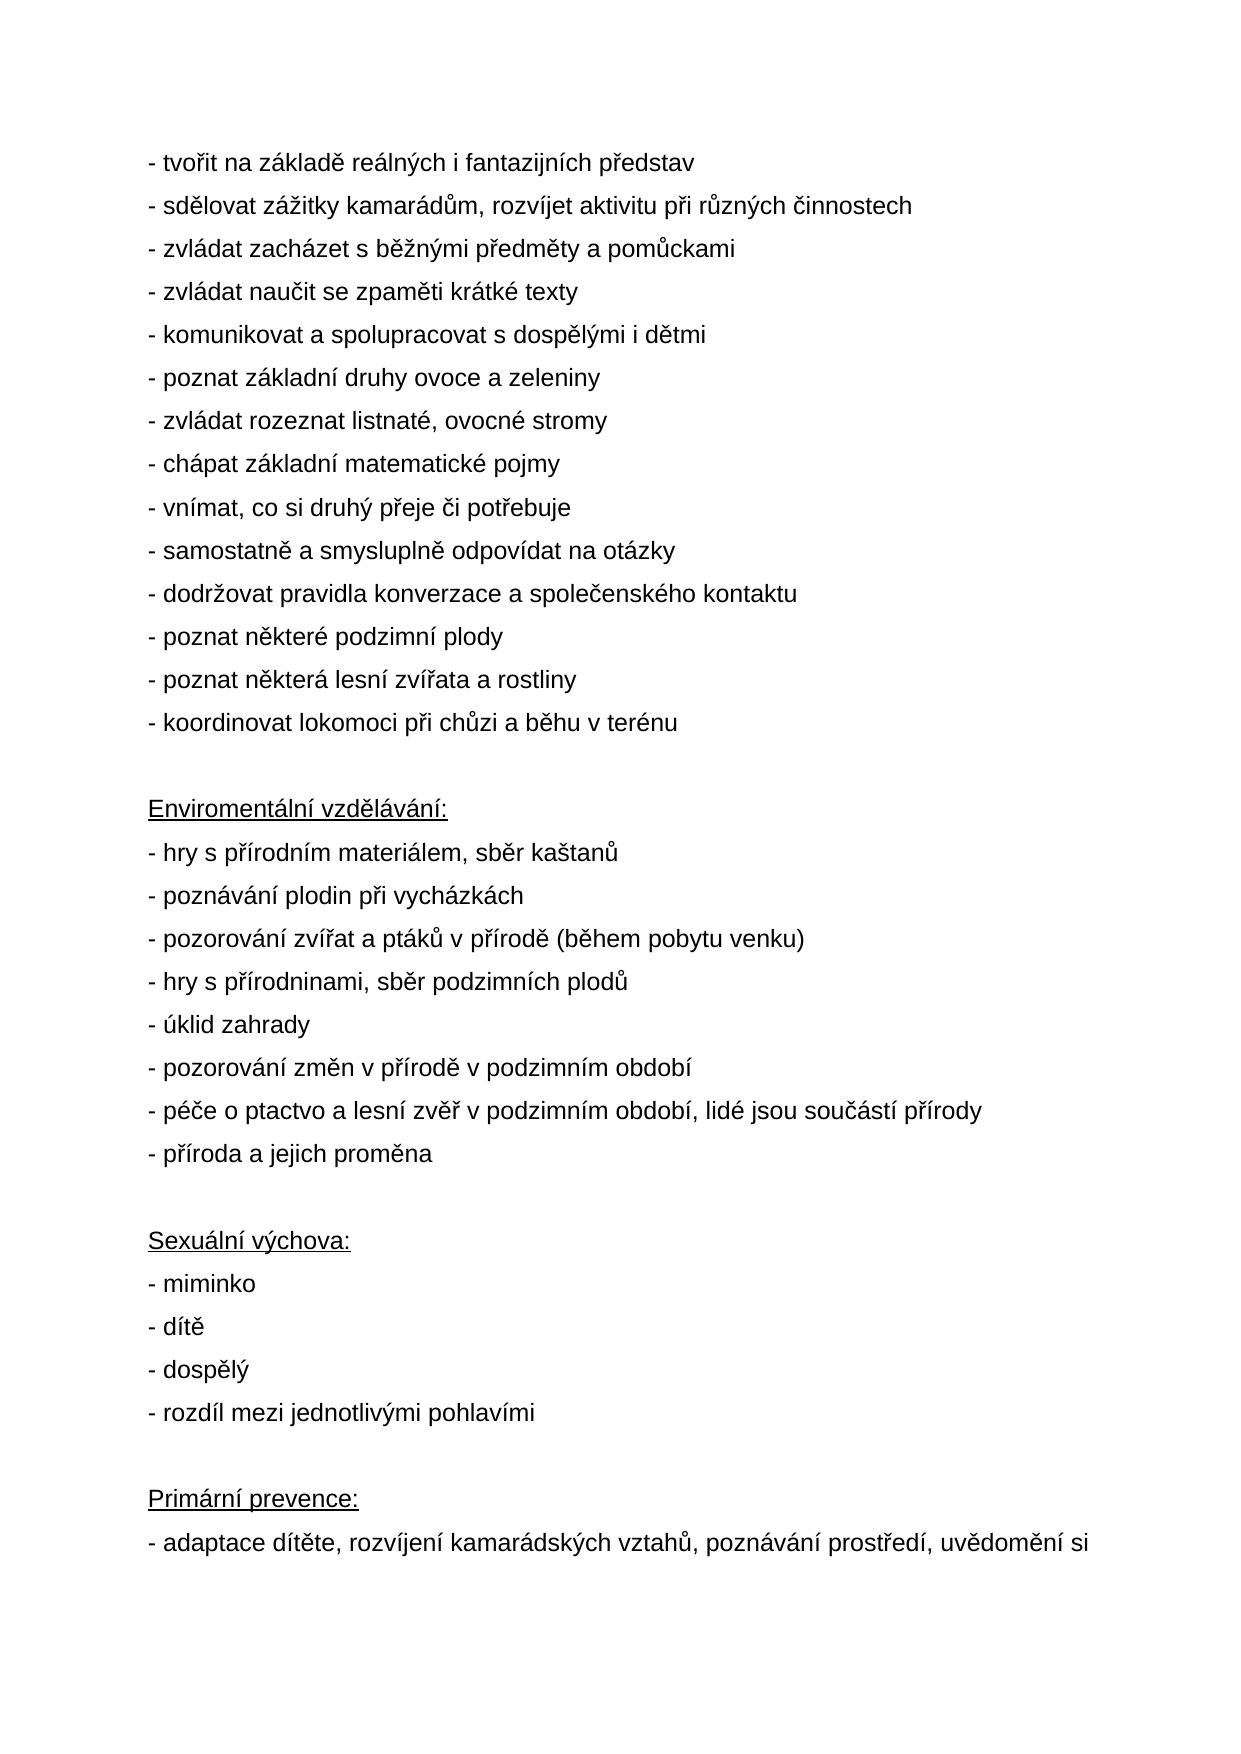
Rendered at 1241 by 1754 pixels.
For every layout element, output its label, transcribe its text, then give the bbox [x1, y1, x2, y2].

text - tvořit na základě reálných i fantazijních představ [148, 148, 1093, 176]
text - zvládat zacházet s běžnými předměty a pomůckami [148, 234, 1093, 263]
text - pozorování zvířat a ptáků v přírodě (během pobytu venku) [148, 924, 1093, 953]
text - hry s přírodním materiálem, sběr kaštanů [148, 838, 1093, 866]
text - rozdíl mezi jednotlivými pohlavími [148, 1398, 1093, 1427]
text - vnímat, co si druhý přeje či potřebuje [148, 493, 1093, 521]
text - péče o ptactvo a lesní zvěř v podzimním období, lidé jsou součástí přírody [148, 1096, 1093, 1125]
text - hry s přírodninami, sběr podzimních plodů [148, 967, 1093, 996]
text Primární prevence: [148, 1484, 1093, 1513]
text - dodržovat pravidla konverzace a společenského kontaktu [148, 579, 1093, 608]
text - poznat základní druhy ovoce a zeleniny [148, 363, 1093, 392]
text - sdělovat zážitky kamarádům, rozvíjet aktivitu při různých činnostech [148, 191, 1093, 219]
text - dítě [148, 1312, 1093, 1341]
text - příroda a jejich proměna [148, 1139, 1093, 1168]
text - koordinovat lokomoci při chůzi a běhu v terénu [148, 708, 1093, 737]
text - poznat některá lesní zvířata a rostliny [148, 665, 1093, 694]
text - komunikovat a spolupracovat s dospělými i dětmi [148, 320, 1093, 349]
text - miminko [148, 1269, 1093, 1298]
text - dospělý [148, 1355, 1093, 1384]
text - poznávání plodin při vycházkách [148, 881, 1093, 909]
text - úklid zahrady [148, 1010, 1093, 1039]
text - pozorování změn v přírodě v podzimním období [148, 1053, 1093, 1082]
text - zvládat naučit se zpaměti krátké texty [148, 277, 1093, 306]
text Sexuální výchova: [148, 1226, 1093, 1254]
text Enviromentální vzdělávání: [148, 794, 1093, 823]
text - samostatně a smysluplně odpovídat na otázky [148, 536, 1093, 564]
text - chápat základní matematické pojmy [148, 449, 1093, 478]
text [148, 1528, 1093, 1599]
text - poznat některé podzimní plody [148, 622, 1093, 651]
text - zvládat rozeznat listnaté, ovocné stromy [148, 406, 1093, 435]
